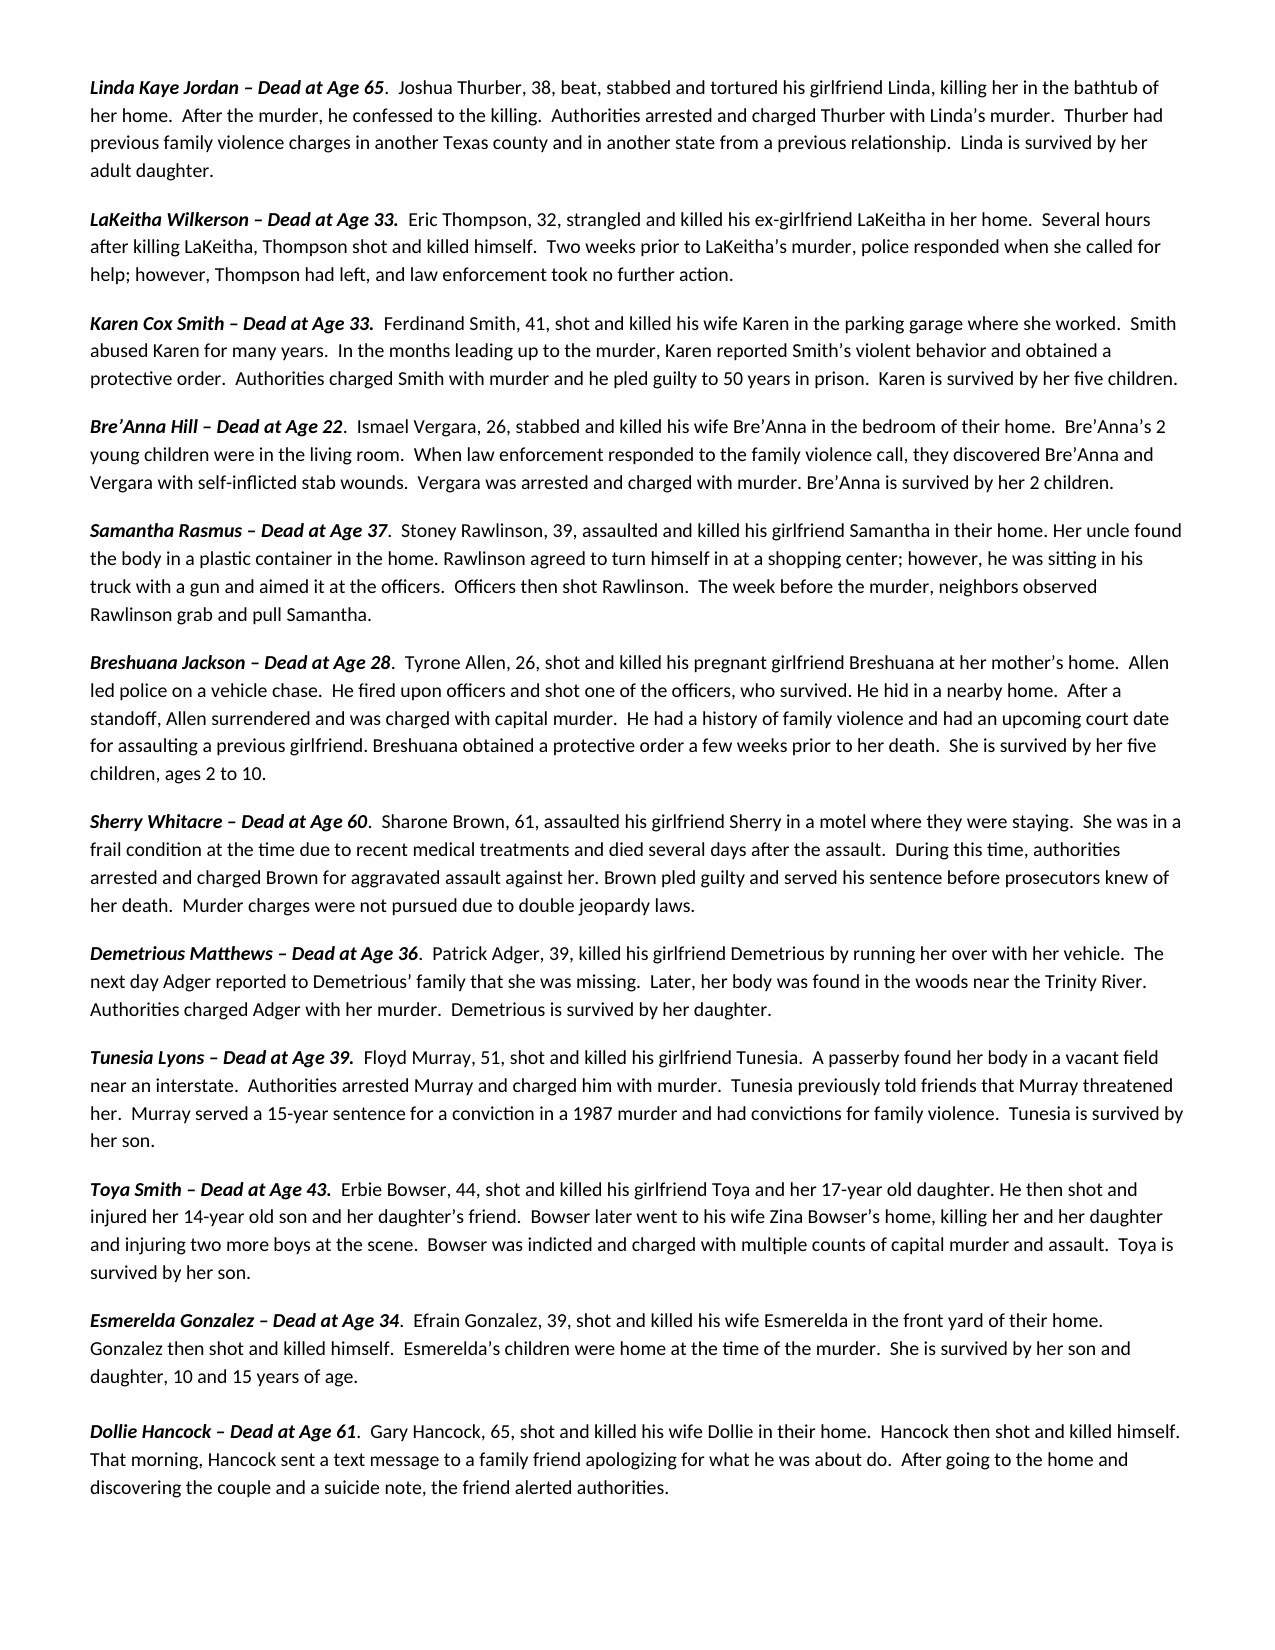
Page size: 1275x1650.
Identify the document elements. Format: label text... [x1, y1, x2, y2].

text Toya Smith – Dead at Age 43. Erbie Bowser, 44, shot and killed his girlfriend Toya and her 17-year old daughter. He then shot and injured her 14-year old son and her daughter’s friend. Bowser later went to his wife Zina Bowser’s home, killing her and her daughter and injuring two more boys at the scene. Bowser was indicted and charged with multiple counts of capital murder and assault. Toya is survived by her son. [90, 1177, 1185, 1284]
text Tunesia Lyons – Dead at Age 39. Floyd Murray, 51, shot and killed his girlfriend Tunesia. A passerby found her body in a vacant field near an interstate. Authorities arrested Murray and charged him with murder. Tunesia previously told friends that Murray threatened her. Murray served a 15-year sentence for a conviction in a 1987 murder and had convictions for family violence. Tunesia is survived by her son. [90, 1045, 1185, 1152]
text Karen Cox Smith – Dead at Age 33. Ferdinand Smith, 41, shot and killed his wife Karen in the parking garage where she worked. Smith abused Karen for many years. In the months leading up to the murder, Karen reported Smith’s violent behavior and obtained a protective order. Authorities charged Smith with murder and he pled guilty to 50 years in prison. Karen is survived by her five children. [90, 311, 1185, 390]
text LaKeitha Wilkerson – Dead at Age 33. Eric Thompson, 32, strangled and killed his ex-girlfriend LaKeitha in her home. Several hours after killing LaKeitha, Thompson shot and killed himself. Two weeks prior to LaKeitha’s murder, police responded when she called for help; however, Thompson had left, and law enforcement took no further action. [90, 207, 1185, 286]
text Breshuana Jackson – Dead at Age 28. Tyrone Allen, 26, shot and killed his pregnant girlfriend Breshuana at her mother’s home. Allen led police on a vehicle chase. He fired upon officers and shot one of the officers, who survived. He hid in a nearby home. After a standoff, Allen surrendered and was charged with capital murder. He had a history of family violence and had an upcoming court date for assaulting a previous girlfriend. Breshuana obtained a protective order a few weeks prior to her death. She is survived by her five children, ages 2 to 10. [90, 650, 1185, 785]
text Bre’Anna Hill – Dead at Age 22. Ismael Vergara, 26, stabbed and killed his wife Bre’Anna in the bedroom of their home. Bre’Anna’s 2 young children were in the living room. When law enforcement responded to the family violence call, they discovered Bre’Anna and Vergara with self-inflicted stab wounds. Vergara was arrested and charged with murder. Bre’Anna is survived by her 2 children. [90, 414, 1185, 494]
text Linda Kaye Jordan – Dead at Age 65. Joshua Thurber, 38, beat, stabbed and tortured his girlfriend Linda, killing her in the bathtub of her home. After the murder, he confessed to the killing. Authorities arrested and charged Thurber with Linda’s murder. Thurber had previous family violence charges in another Texas county and in another state from a previous relationship. Linda is survived by her adult daughter. [90, 75, 1185, 182]
text Samantha Rasmus – Dead at Age 37. Stoney Rawlinson, 39, assaulted and killed his girlfriend Samantha in their home. Her uncle found the body in a plastic container in the home. Rawlinson agreed to turn himself in at a shopping center; however, he was sitting in his truck with a gun and aimed it at the officers. Officers then shot Rawlinson. The week before the murder, neighbors observed Rawlinson grab and pull Samantha. [90, 518, 1185, 626]
text Sherry Whitacre – Dead at Age 60. Sharone Brown, 61, assaulted his girlfriend Sherry in a motel where they were staying. She was in a frail condition at the time due to recent medical treatments and died several days after the assault. During this time, authorities arrested and charged Brown for aggravated assault against her. Brown pled guilty and served his sentence before prosecutors knew of her death. Murder charges were not pursued due to double jeopardy laws. [90, 809, 1185, 917]
text Demetrious Matthews – Dead at Age 36. Patrick Adger, 39, killed his girlfriend Demetrious by running her over with her vehicle. The next day Adger reported to Demetrious’ family that she was missing. Later, her body was found in the woods near the Trinity River. Authorities charged Adger with her murder. Demetrious is survived by her daughter. [90, 941, 1185, 1021]
text Esmerelda Gonzalez – Dead at Age 34. Efrain Gonzalez, 39, shot and killed his wife Esmerelda in the front yard of their home. Gonzalez then shot and killed himself. Esmerelda’s children were home at the time of the murder. She is survived by her son and daughter, 10 and 15 years of age. Dollie Hancock – Dead at Age 61. Gary Hancock, 65, shot and killed his wife Dollie in their home. Hancock then shot and killed himself. That morning, Hancock sent a text message to a family friend apologizing for what he was about do. After going to the home and discovering the couple and a suicide note, the friend alerted authorities. [90, 1308, 1185, 1499]
